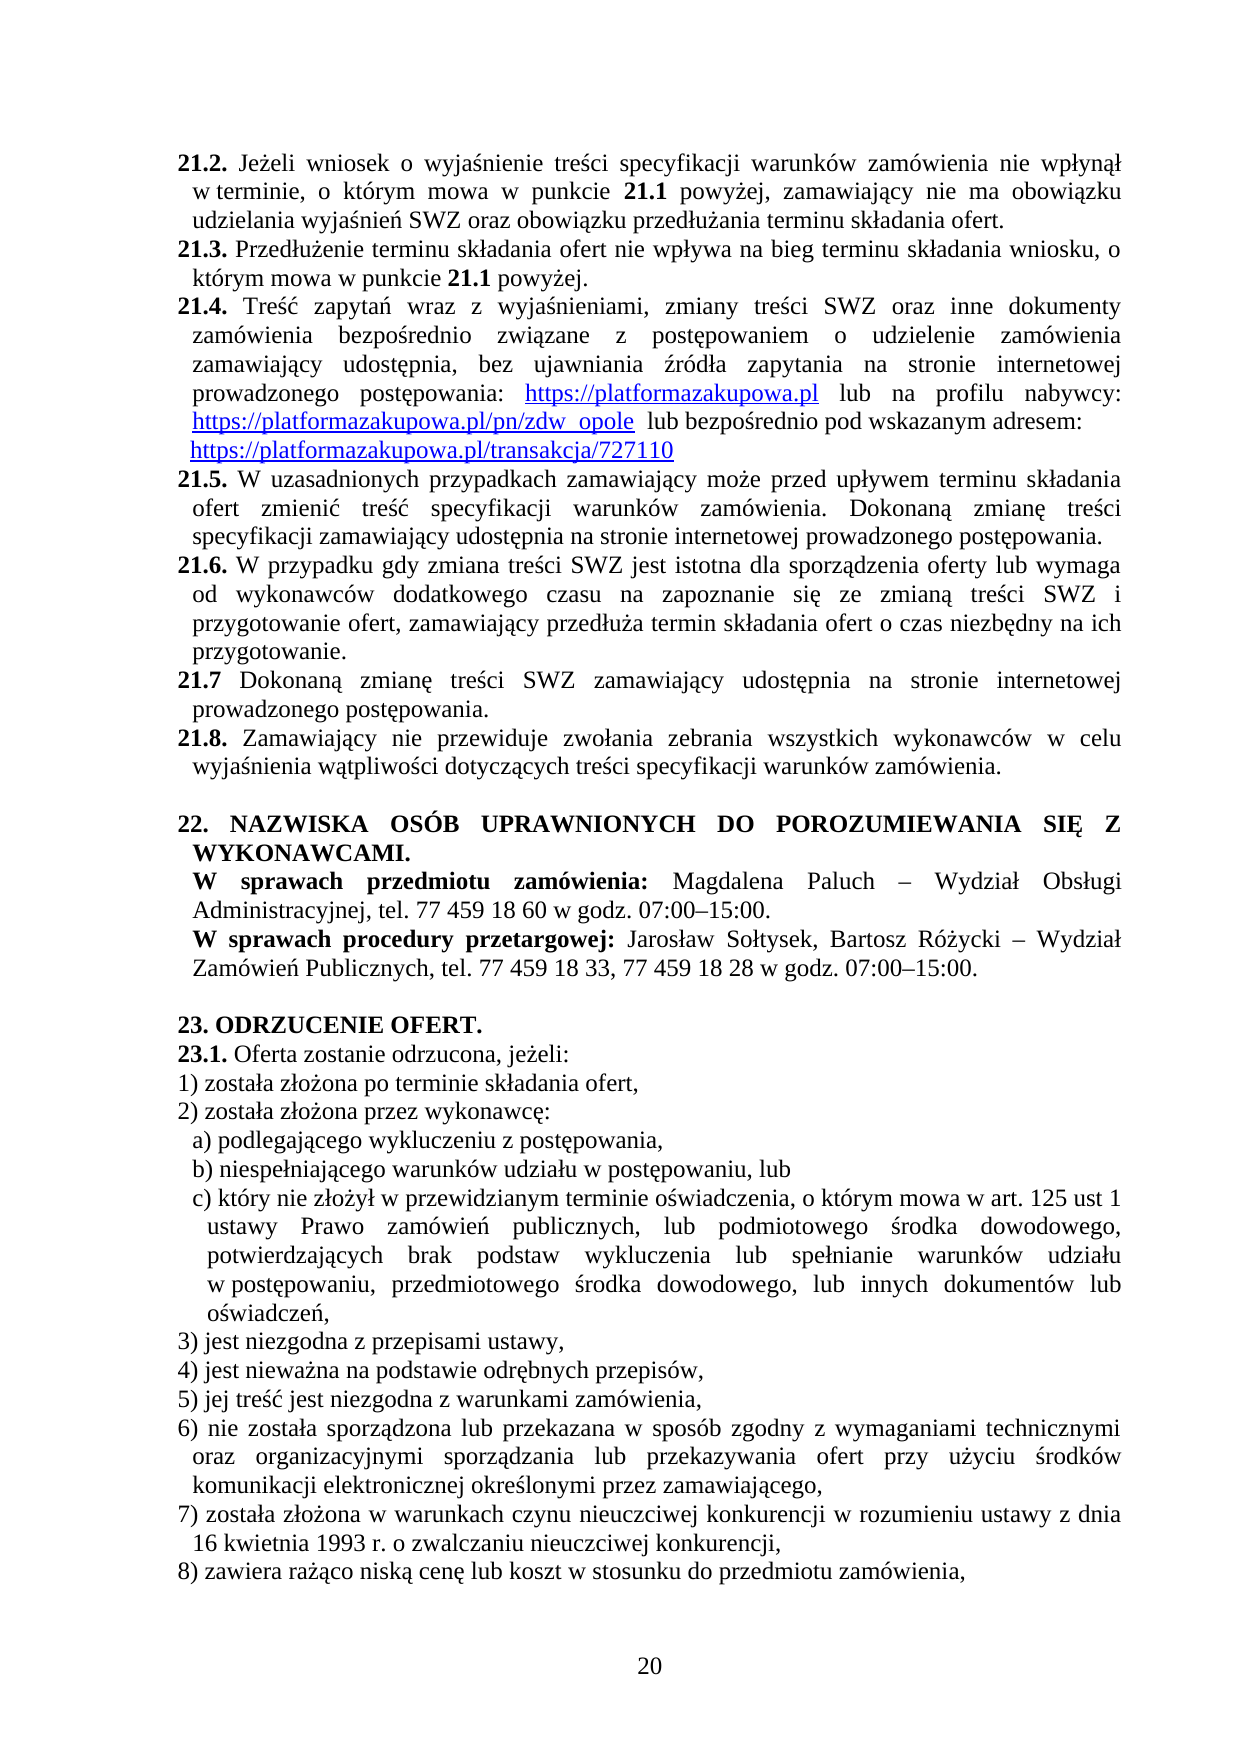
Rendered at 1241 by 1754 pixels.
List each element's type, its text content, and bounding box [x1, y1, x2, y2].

text 21.6. W przypadku gdy zmiana treści SWZ jest istotna dla sporządzenia oferty lub wymaga od wykonawców dodatkowego czasu na zapoznanie się ze zmianą treści SWZ i przygotowanie ofert, zamawiający przedłuża termin składania ofert o czas niezbędny na ich przygotowanie. [177, 550, 1122, 665]
text W sprawach procedury przetargowej: Jarosław Sołtysek, Bartosz Różycki – Wydział Zamówień Publicznych, tel. 77 459 18 33, 77 459 18 28 w godz. 07:00–15:00. [192, 924, 1122, 981]
text 3) jest niezgodna z przepisami ustawy, [177, 1326, 1122, 1355]
text 22. NAZWISKA OSÓB UPRAWNIONYCH DO POROZUMIEWANIA SIĘ Z WYKONAWCAMI. [177, 809, 1122, 866]
text 21.8. Zamawiający nie przewiduje zwołania zebrania wszystkich wykonawców w celu wyjaśnienia wątpliwości dotyczących treści specyfikacji warunków zamówienia. [177, 723, 1122, 780]
text 8) zawiera rażąco niską cenę lub koszt w stosunku do przedmiotu zamówienia, [177, 1556, 1122, 1585]
text 1) została złożona po terminie składania ofert, [177, 1068, 1122, 1096]
text 7) została złożona w warunkach czynu nieuczciwej konkurencji w rozumieniu ustawy z dnia 16 kwietnia 1993 r. o zwalczaniu nieuczciwej konkurencji, [177, 1499, 1122, 1556]
text 2) została złożona przez wykonawcę: [177, 1096, 1122, 1125]
text a) podlegającego wykluczeniu z postępowania, [192, 1125, 1122, 1154]
text https://platformazakupowa.pl/transakcja/727110 [177, 435, 1122, 464]
text 23. ODRZUCENIE OFERT. [177, 1010, 1122, 1039]
text 21.4. Treść zapytań wraz z wyjaśnieniami, zmiany treści SWZ oraz inne dokumenty zamówienia bezpośrednio związane z postępowaniem o udzielenie zamówienia zamawiający udostępnia, bez ujawniania źródła zapytania na stronie internetowej prowadzonego postępowania: https://platformazakupowa.pl lub na profilu nabywcy: https://platformazakupowa.pl/pn/zdw_opole lub bezpośrednio pod wskazanym adresem: [177, 291, 1122, 435]
text 4) jest nieważna na podstawie odrębnych przepisów, [177, 1355, 1122, 1384]
text 21.5. W uzasadnionych przypadkach zamawiający może przed upływem terminu składania ofert zmienić treść specyfikacji warunków zamówienia. Dokonaną zmianę treści specyfikacji zamawiający udostępnia na stronie internetowej prowadzonego postępowania. [177, 464, 1122, 550]
text 23.1. Oferta zostanie odrzucona, jeżeli: [177, 1039, 1122, 1068]
text c) który nie złożył w przewidzianym terminie oświadczenia, o którym mowa w art. 125 ust 1 ustawy Prawo zamówień publicznych, lub podmiotowego środka dowodowego, potwierdzających brak podstaw wykluczenia lub spełnianie warunków udziału w postępowaniu, przedmiotowego środka dowodowego, lub innych dokumentów lub oświadczeń, [192, 1183, 1122, 1326]
text b) niespełniającego warunków udziału w postępowaniu, lub [192, 1154, 1122, 1183]
text W sprawach przedmiotu zamówienia: Magdalena Paluch – Wydział Obsługi Administracyjnej, tel. 77 459 18 60 w godz. 07:00–15:00. [192, 866, 1122, 924]
text 6) nie została sporządzona lub przekazana w sposób zgodny z wymaganiami technicznymi oraz organizacyjnymi sporządzania lub przekazywania ofert przy użyciu środków komunikacji elektronicznej określonymi przez zamawiającego, [177, 1413, 1122, 1499]
text 21.3. Przedłużenie terminu składania ofert nie wpływa na bieg terminu składania wniosku, o którym mowa w punkcie 21.1 powyżej. [177, 234, 1122, 291]
text 5) jej treść jest niezgodna z warunkami zamówienia, [177, 1384, 1122, 1413]
text 21.7 Dokonaną zmianę treści SWZ zamawiający udostępnia na stronie internetowej prowadzonego postępowania. [177, 665, 1122, 723]
text 21.2. Jeżeli wniosek o wyjaśnienie treści specyfikacji warunków zamówienia nie wpłynął w terminie, o którym mowa w punkcie 21.1 powyżej, zamawiający nie ma obowiązku udzielania wyjaśnień SWZ oraz obowiązku przedłużania terminu składania ofert. [177, 148, 1122, 234]
